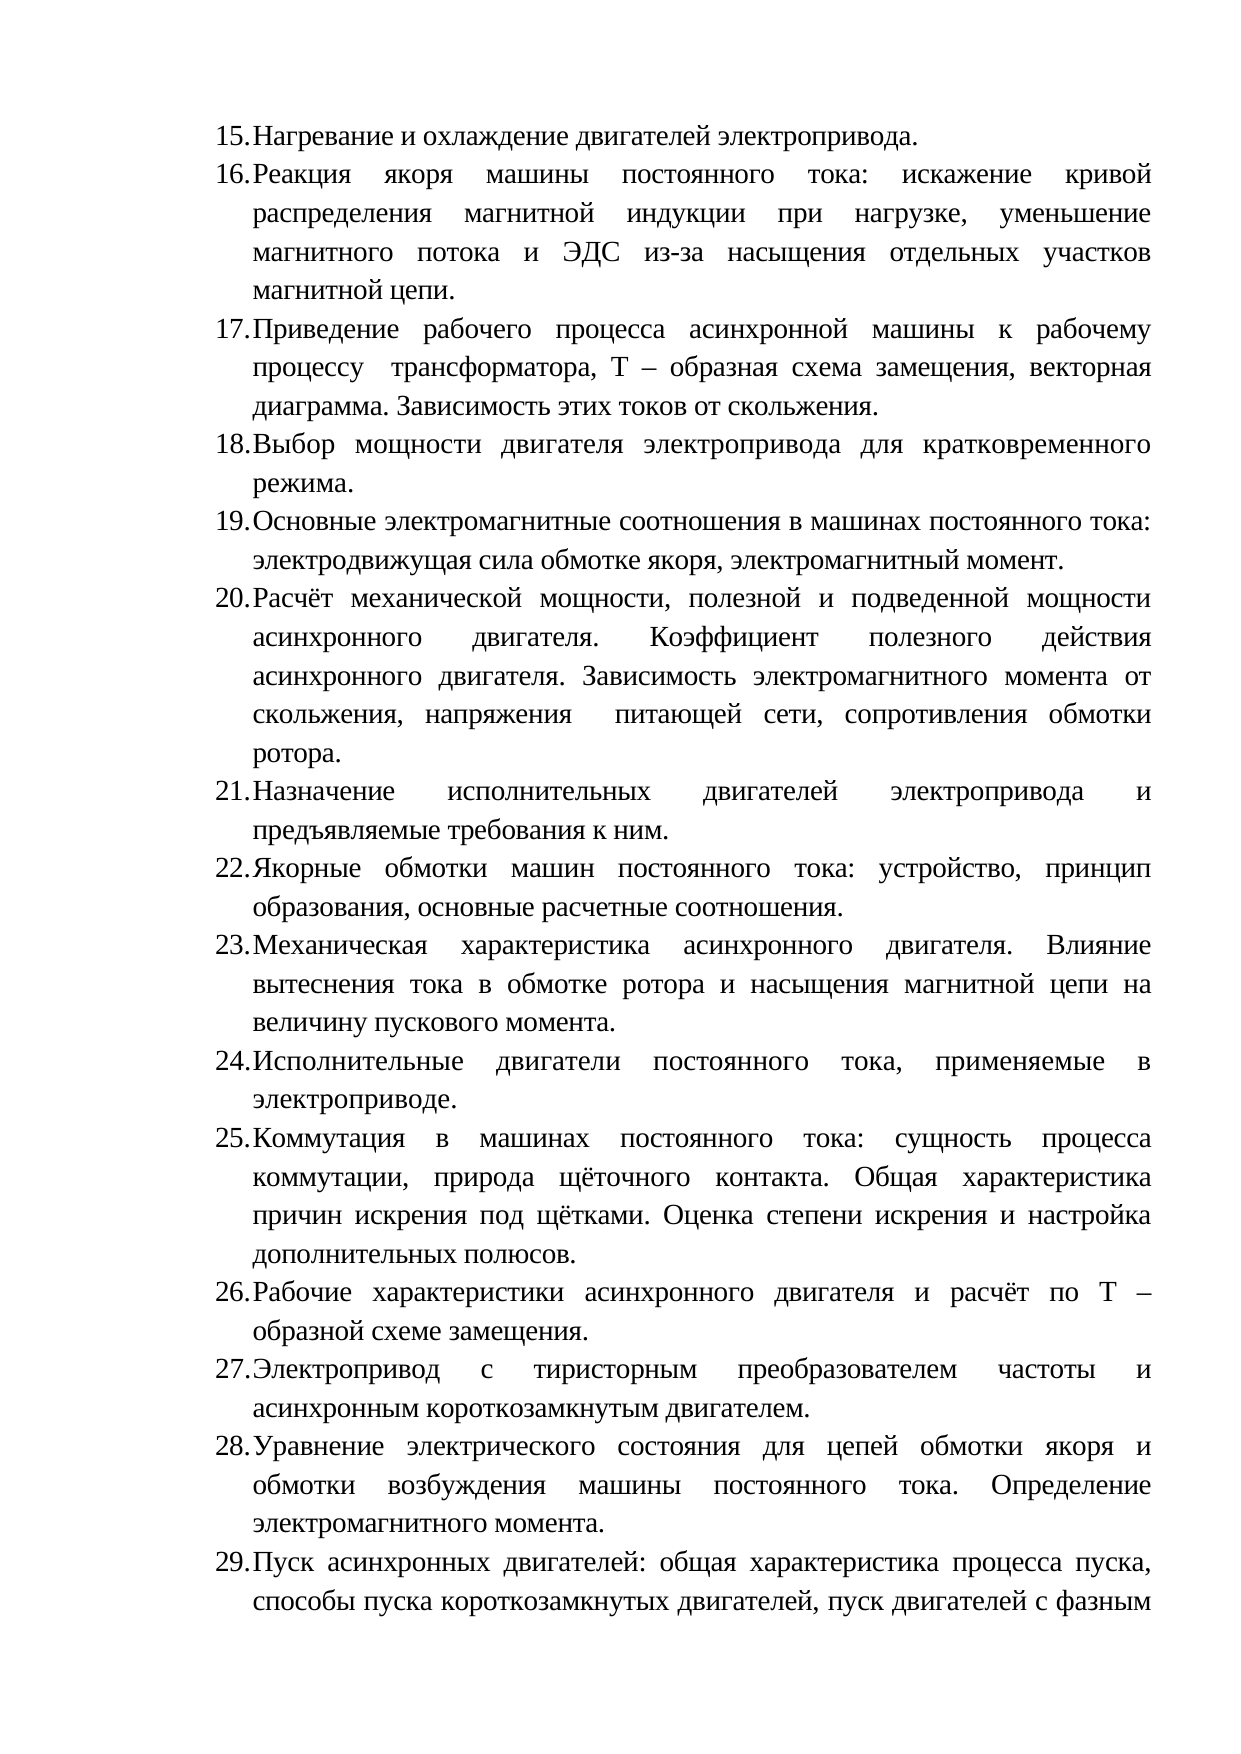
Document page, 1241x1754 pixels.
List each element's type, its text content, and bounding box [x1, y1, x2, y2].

list Исполнительные двигатели постоянного тока, применяемые в электроприводе. [215, 1043, 1152, 1115]
list Назначение исполнительных двигателей электропривода и предъявляемые требования к ним. [215, 773, 1152, 845]
list Коммутация в машинах постоянного тока: сущность процесса коммутации, природа щёточного контакта. Общая характеристика причин искрения под щётками. Оценка степени искрения и настройка дополнительных полюсов. [215, 1120, 1152, 1269]
list Расчёт механической мощности, полезной и подведенной мощности асинхронного двигателя. Коэффициент полезного действия асинхронного двигателя. Зависимость электромагнитного момента от скольжения, напряжения питающей сети, сопротивления обмотки ротора. [215, 581, 1152, 768]
list Реакция якоря машины постоянного тока: искажение кривой распределения магнитной индукции при нагрузке, уменьшение магнитного потока и ЭДС из-за насыщения отдельных участков магнитной цепи. [215, 157, 1152, 306]
list Якорные обмотки машин постоянного тока: устройство, принцип образования, основные расчетные соотношения. [215, 850, 1152, 922]
list Рабочие характеристики асинхронного двигателя и расчёт по Т – образной схеме замещения. [215, 1274, 1152, 1346]
list Нагревание и охлаждение двигателей электропривода. [215, 118, 1152, 152]
list Электропривод с тиристорным преобразователем частоты и асинхронным короткозамкнутым двигателем. [215, 1351, 1152, 1423]
list Механическая характеристика асинхронного двигателя. Влияние вытеснения тока в обмотке ротора и насыщения магнитной цепи на величину пускового момента. [215, 927, 1152, 1038]
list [215, 1544, 1152, 1616]
list Выбор мощности двигателя электропривода для кратковременного режима. [215, 426, 1152, 498]
list Приведение рабочего процесса асинхронной машины к рабочему процессу трансформатора, Т – образная схема замещения, векторная диаграмма. Зависимость этих токов от скольжения. [215, 311, 1152, 421]
list Уравнение электрического состояния для цепей обмотки якоря и обмотки возбуждения машины постоянного тока. Определение электромагнитного момента. [215, 1428, 1152, 1539]
list Основные электромагнитные соотношения в машинах постоянного тока: электродвижущая сила обмотке якоря, электромагнитный момент. [215, 503, 1152, 576]
